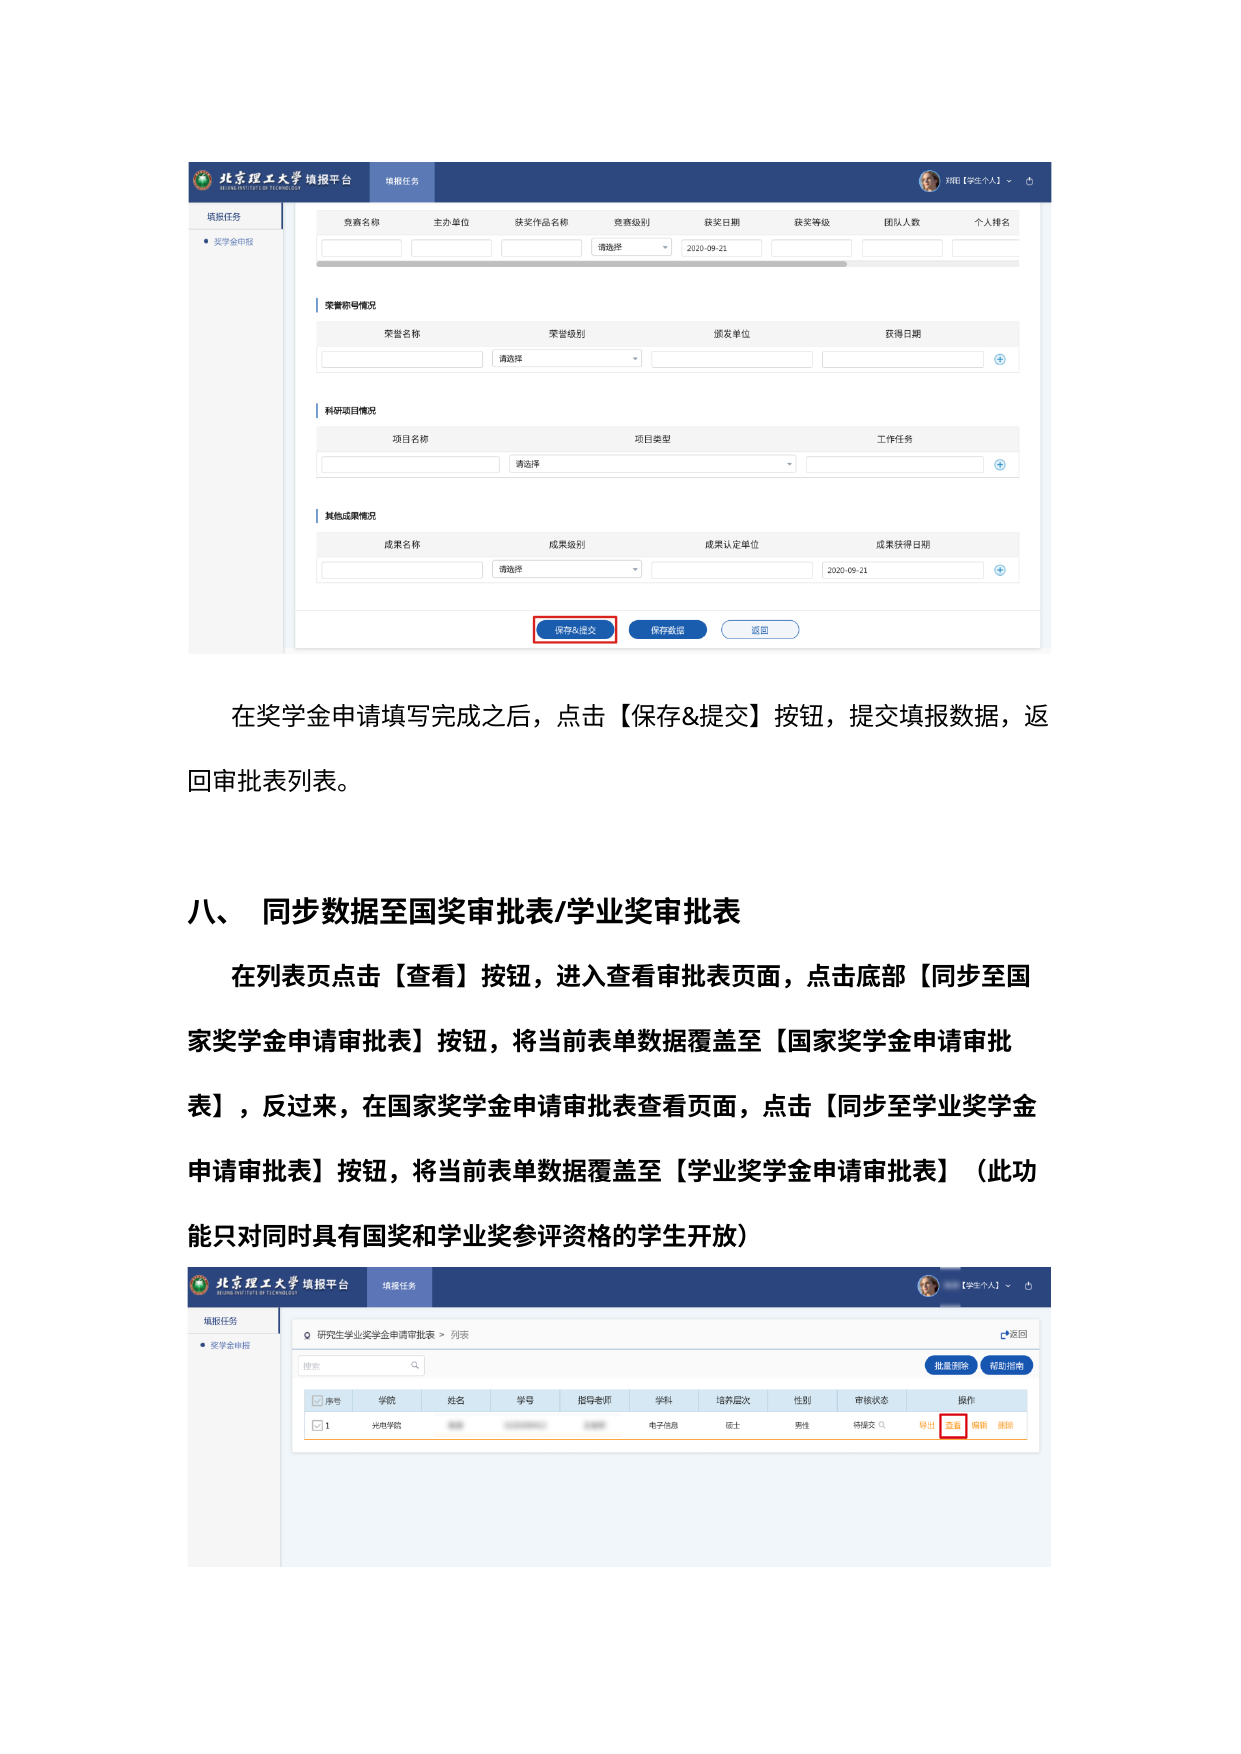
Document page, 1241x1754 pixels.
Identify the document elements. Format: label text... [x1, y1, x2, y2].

picture [188, 162, 1052, 654]
picture [187, 1267, 1051, 1567]
text 在奖学金申请填写完成之后，点击【保存&提交】按钮，提交填报数据，返回审批表列表。 [187, 682, 1053, 812]
text 在列表页点击【查看】按钮，进入查看审批表页面，点击底部【同步至国家奖学金申请审批表】按钮，将当前表单数据覆盖至【国家奖学金申请审批表】，反过来，在国家奖学金申请审批表查看页面，点击【同步至学业奖学金申请审批表】按钮，将当前表单数据覆盖至【学业奖学金申请审批表】（此功能只对同时具有国奖和学业奖参评资格的学生开放） [187, 942, 1053, 1267]
list 同步数据至国奖审批表/学业奖审批表 [187, 877, 1053, 942]
